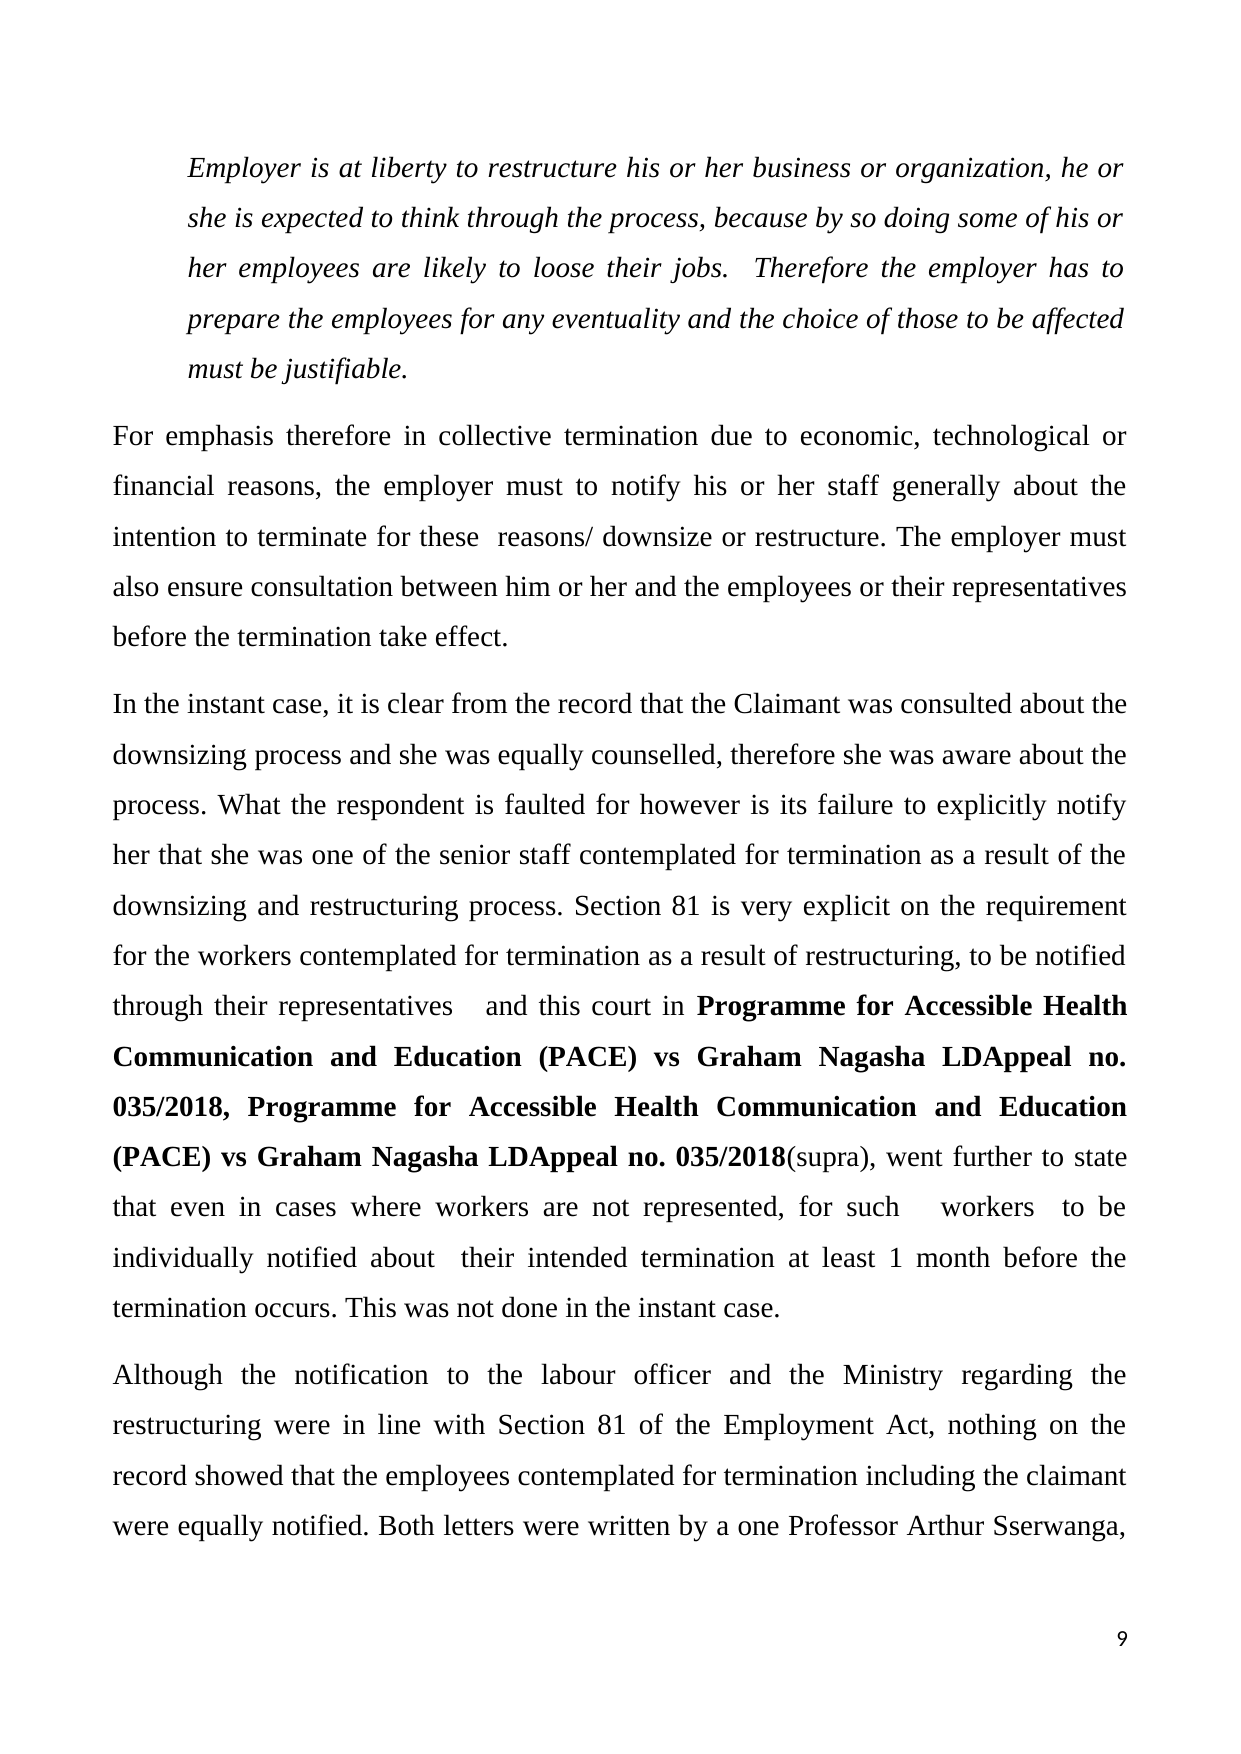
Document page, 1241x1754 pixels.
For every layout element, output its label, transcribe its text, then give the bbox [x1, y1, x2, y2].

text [187, 150, 1128, 385]
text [112, 1357, 1128, 1542]
text In the instant case, it is clear from the record that the Claimant was consulted about the downsizing process and she was equally counselled, therefore she was aware about the process. What the respondent is faulted for however is its failure to explicitly notify her that she was one of the senior staff contemplated for termination as a result of the downsizing and restructuring process. Section 81 is very explicit on the requirement for the workers contemplated for termination as a result of restructuring, to be notified through their representatives and this court in Programme for Accessible Health Communication and Education (PACE) vs Graham Nagasha LDAppeal no. 035/2018, Programme for Accessible Health Communication and Education (PACE) vs Graham Nagasha LDAppeal no. 035/2018(supra), went further to state that even in cases where workers are not represented, for such workers to be individually notified about their intended termination at least 1 month before the termination occurs. This was not done in the instant case. [112, 686, 1128, 1324]
text For emphasis therefore in collective termination due to economic, technological or financial reasons, the employer must to notify his or her staff generally about the intention to terminate for these reasons/ downsize or restructure. The employer must also ensure consultation between him or her and the employees or their representatives before the termination take effect. [112, 418, 1128, 653]
